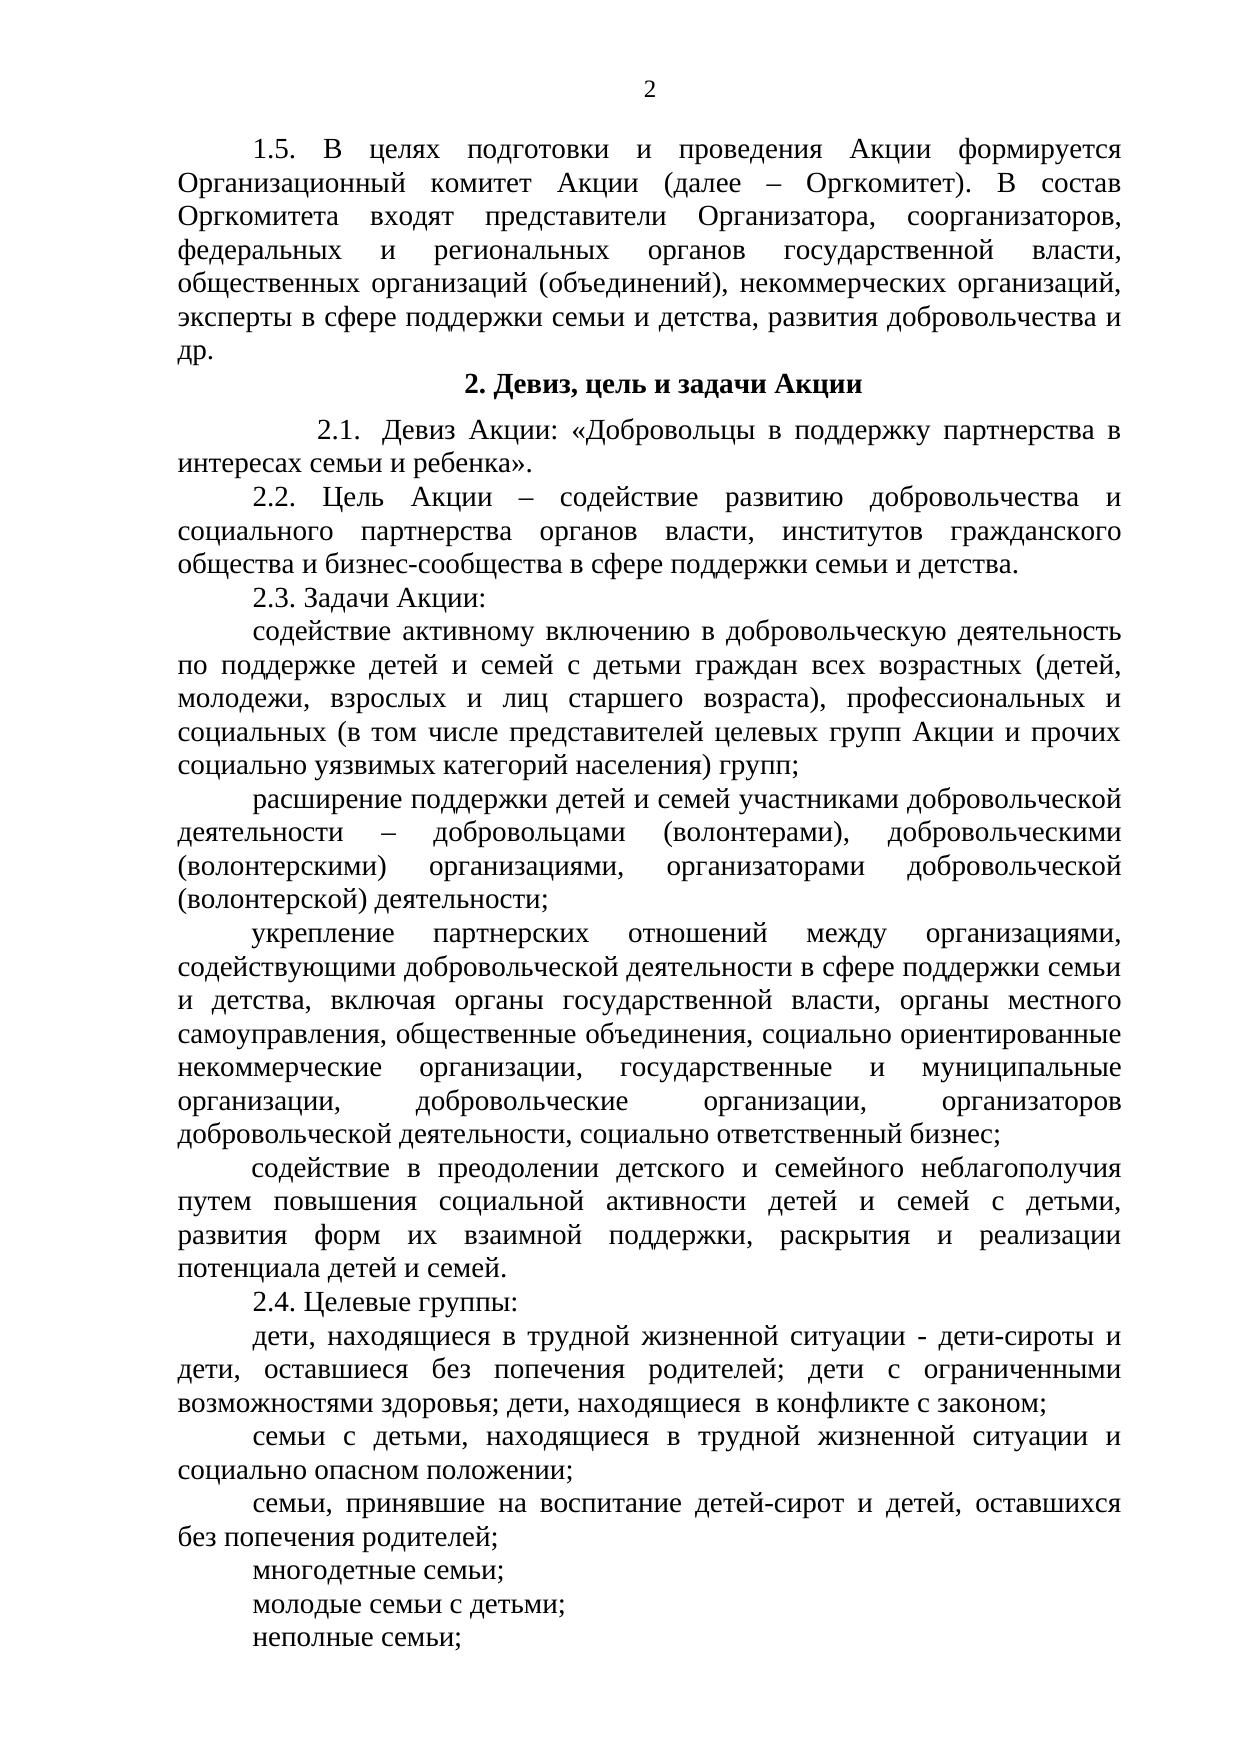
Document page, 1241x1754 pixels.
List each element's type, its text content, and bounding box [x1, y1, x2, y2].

text содействие в преодолении детского и семейного неблагополучия путем повышения социальной активности детей и семей с детьми, развития форм их взаимной поддержки, раскрытия и реализации потенциала детей и семей. [177, 1150, 1122, 1284]
text неполные семьи; [177, 1619, 1122, 1653]
text семьи, принявшие на воспитание детей-сирот и детей, оставшихся без попечения родителей; [177, 1485, 1122, 1552]
text 1.5. В целях подготовки и проведения Акции формируется Организационный комитет Акции (далее – Оргкомитет). В состав Оргкомитета входят представители Организатора, соорганизаторов, федеральных и региональных органов государственной власти, общественных организаций (объединений), некоммерческих организаций, эксперты в сфере поддержки семьи и детства, развития добровольчества и др. [177, 131, 1122, 366]
text семьи с детьми, находящиеся в трудной жизненной ситуации и социально опасном положении; [177, 1418, 1122, 1485]
text 2.4. Целевые группы: [177, 1284, 1122, 1318]
text 2.3. Задачи Акции: [177, 580, 1122, 613]
text 2. Девиз, цель и задачи Акции [177, 366, 1149, 399]
text многодетные семьи; [177, 1552, 1122, 1586]
text расширение поддержки детей и семей участниками добровольческой деятельности – добровольцами (волонтерами), добровольческими (волонтерскими) организациями, организаторами добровольческой (волонтерской) деятельности; [177, 781, 1122, 915]
text содействие активному включению в добровольческую деятельность по поддержке детей и семей с детьми граждан всех возрастных (детей, молодежи, взрослых и лиц старшего возраста), профессиональных и социальных (в том числе представителей целевых групп Акции и прочих социально уязвимых категорий населения) групп; [177, 613, 1122, 781]
text молодые семьи с детьми; [177, 1586, 1122, 1619]
text укрепление партнерских отношений между организациями, содействующими добровольческой деятельности в сфере поддержки семьи и детства, включая органы государственной власти, органы местного самоуправления, общественные объединения, социально ориентированные некоммерческие организации, государственные и муниципальные организации, добровольческие организации, организаторов добровольческой деятельности, социально ответственный бизнес; [177, 915, 1122, 1150]
text 2.1. Девиз Акции: «Добровольцы в поддержку партнерства в интересах семьи и ребенка». [177, 412, 1122, 479]
text 2.2. Цель Акции – содействие развитию добровольчества и социального партнерства органов власти, институтов гражданского общества и бизнес-сообщества в сфере поддержки семьи и детства. [177, 479, 1122, 580]
text дети, находящиеся в трудной жизненной ситуации - дети-сироты и дети, оставшиеся без попечения родителей; дети с ограниченными возможностями здоровья; дети, находящиеся в конфликте с законом; [177, 1318, 1122, 1418]
